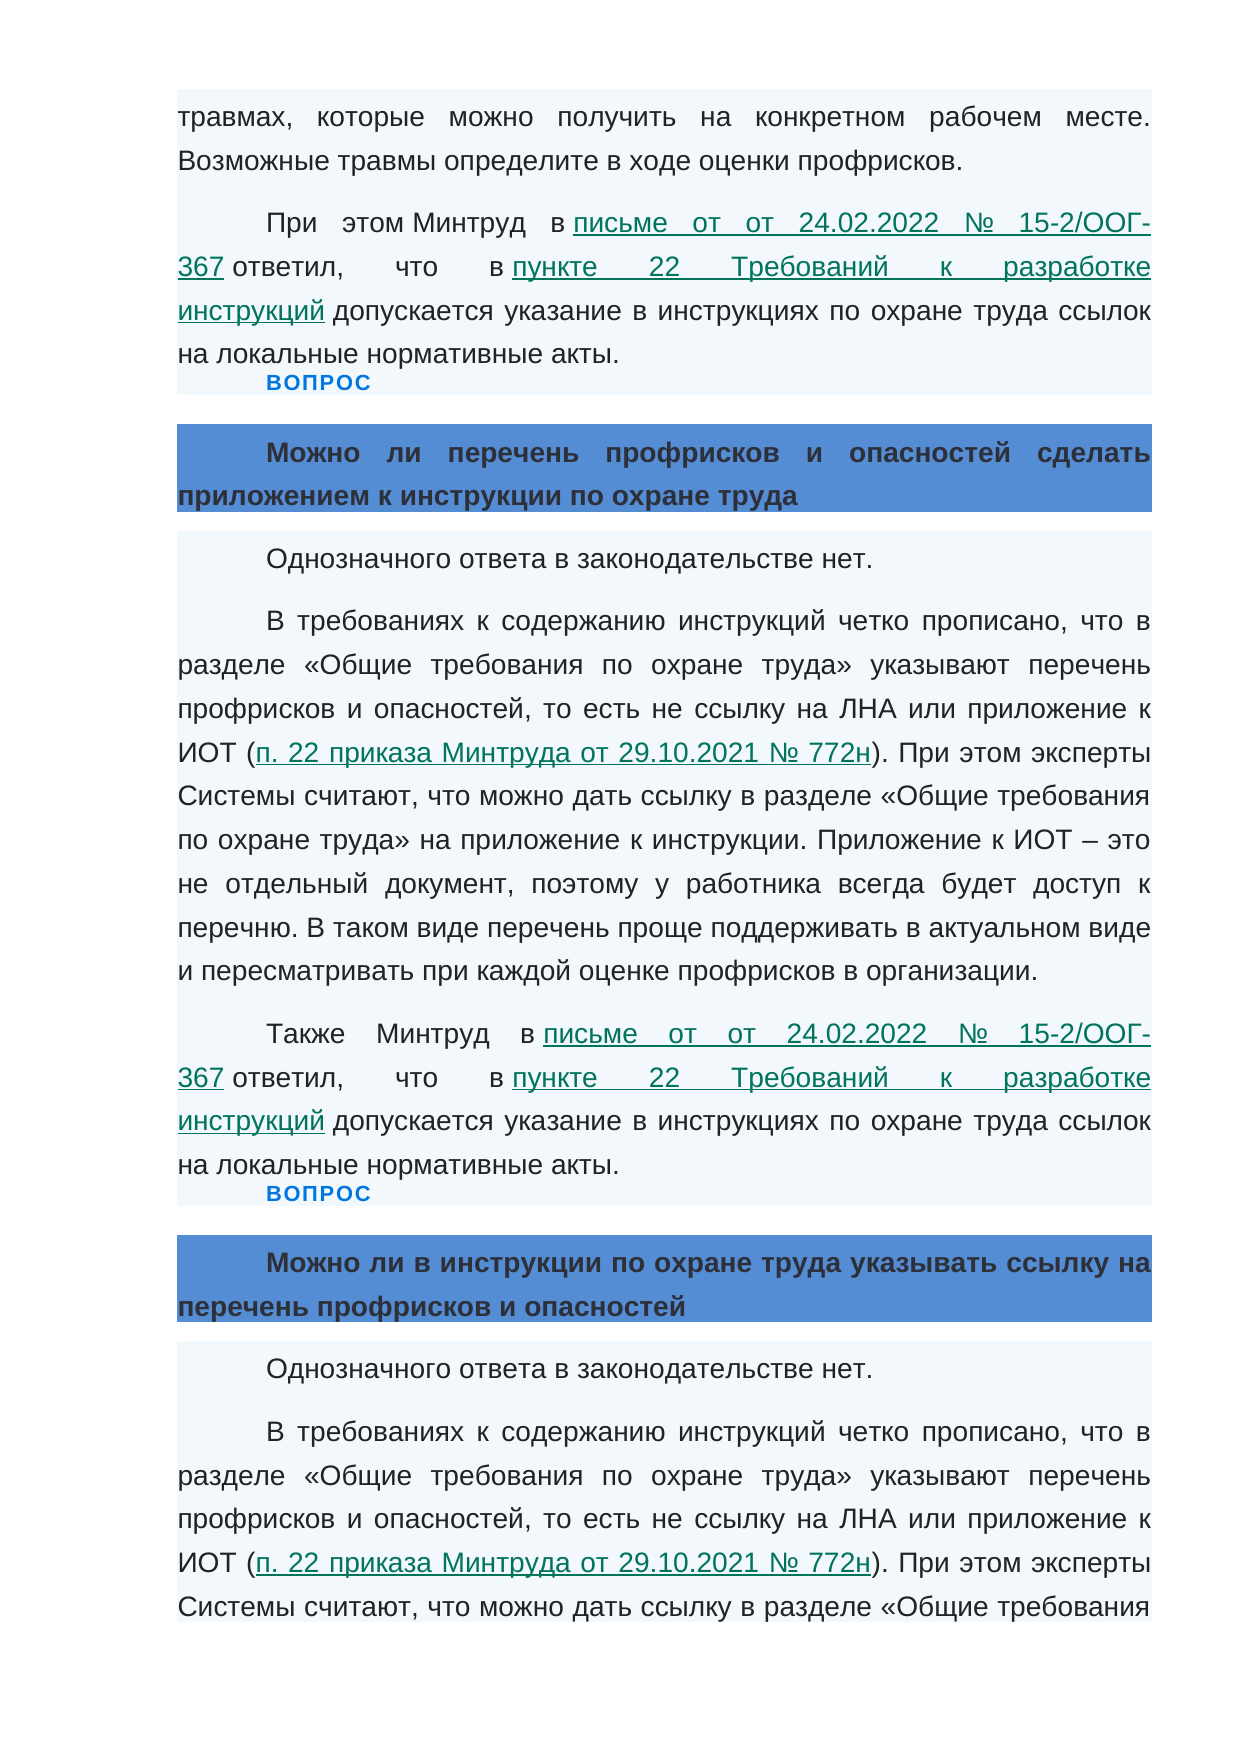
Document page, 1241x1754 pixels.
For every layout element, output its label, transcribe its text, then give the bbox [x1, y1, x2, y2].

text Также Минтруд в письме от от 24.02.2022 № 15-2/ООГ-367 ответил, что в пункте 22 Требований к разработке инструкций допускается указание в инструкциях по охране труда ссылок на локальные нормативные акты. [177, 1006, 1152, 1181]
text Можно ли в инструкции по охране труда указывать ссылку на перечень профрисков и опасностей [177, 1235, 1152, 1322]
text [177, 1404, 1152, 1622]
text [177, 89, 1152, 176]
text ВОПРОС [177, 370, 1152, 395]
text Однозначного ответа в законодательстве нет. [177, 1341, 1152, 1385]
text Однозначного ответа в законодательстве нет. [177, 531, 1152, 574]
text Можно ли перечень профрисков и опасностей сделать приложением к инструкции по охране труда [177, 424, 1152, 512]
text ВОПРОС [177, 1181, 1152, 1206]
text В требованиях к содержанию инструкций четко прописано, что в разделе «Общие требования по охране труда» указывают перечень профрисков и опасностей, то есть не ссылку на ЛНА или приложение к ИОТ (п. 22 приказа Минтруда от 29.10.2021 № 772н). При этом эксперты Системы считают, что можно дать ссылку в разделе «Общие требования по охране труда» на приложение к инструкции. Приложение к ИОТ – это не отдельный документ, поэтому у работника всегда будет доступ к перечню. В таком виде перечень проще поддерживать в актуальном виде и пересматривать при каждой оценке профрисков в организации. [177, 593, 1152, 987]
text При этом Минтруд в письме от от 24.02.2022 № 15-2/ООГ-367 ответил, что в пункте 22 Требований к разработке инструкций допускается указание в инструкциях по охране труда ссылок на локальные нормативные акты. [177, 195, 1152, 370]
